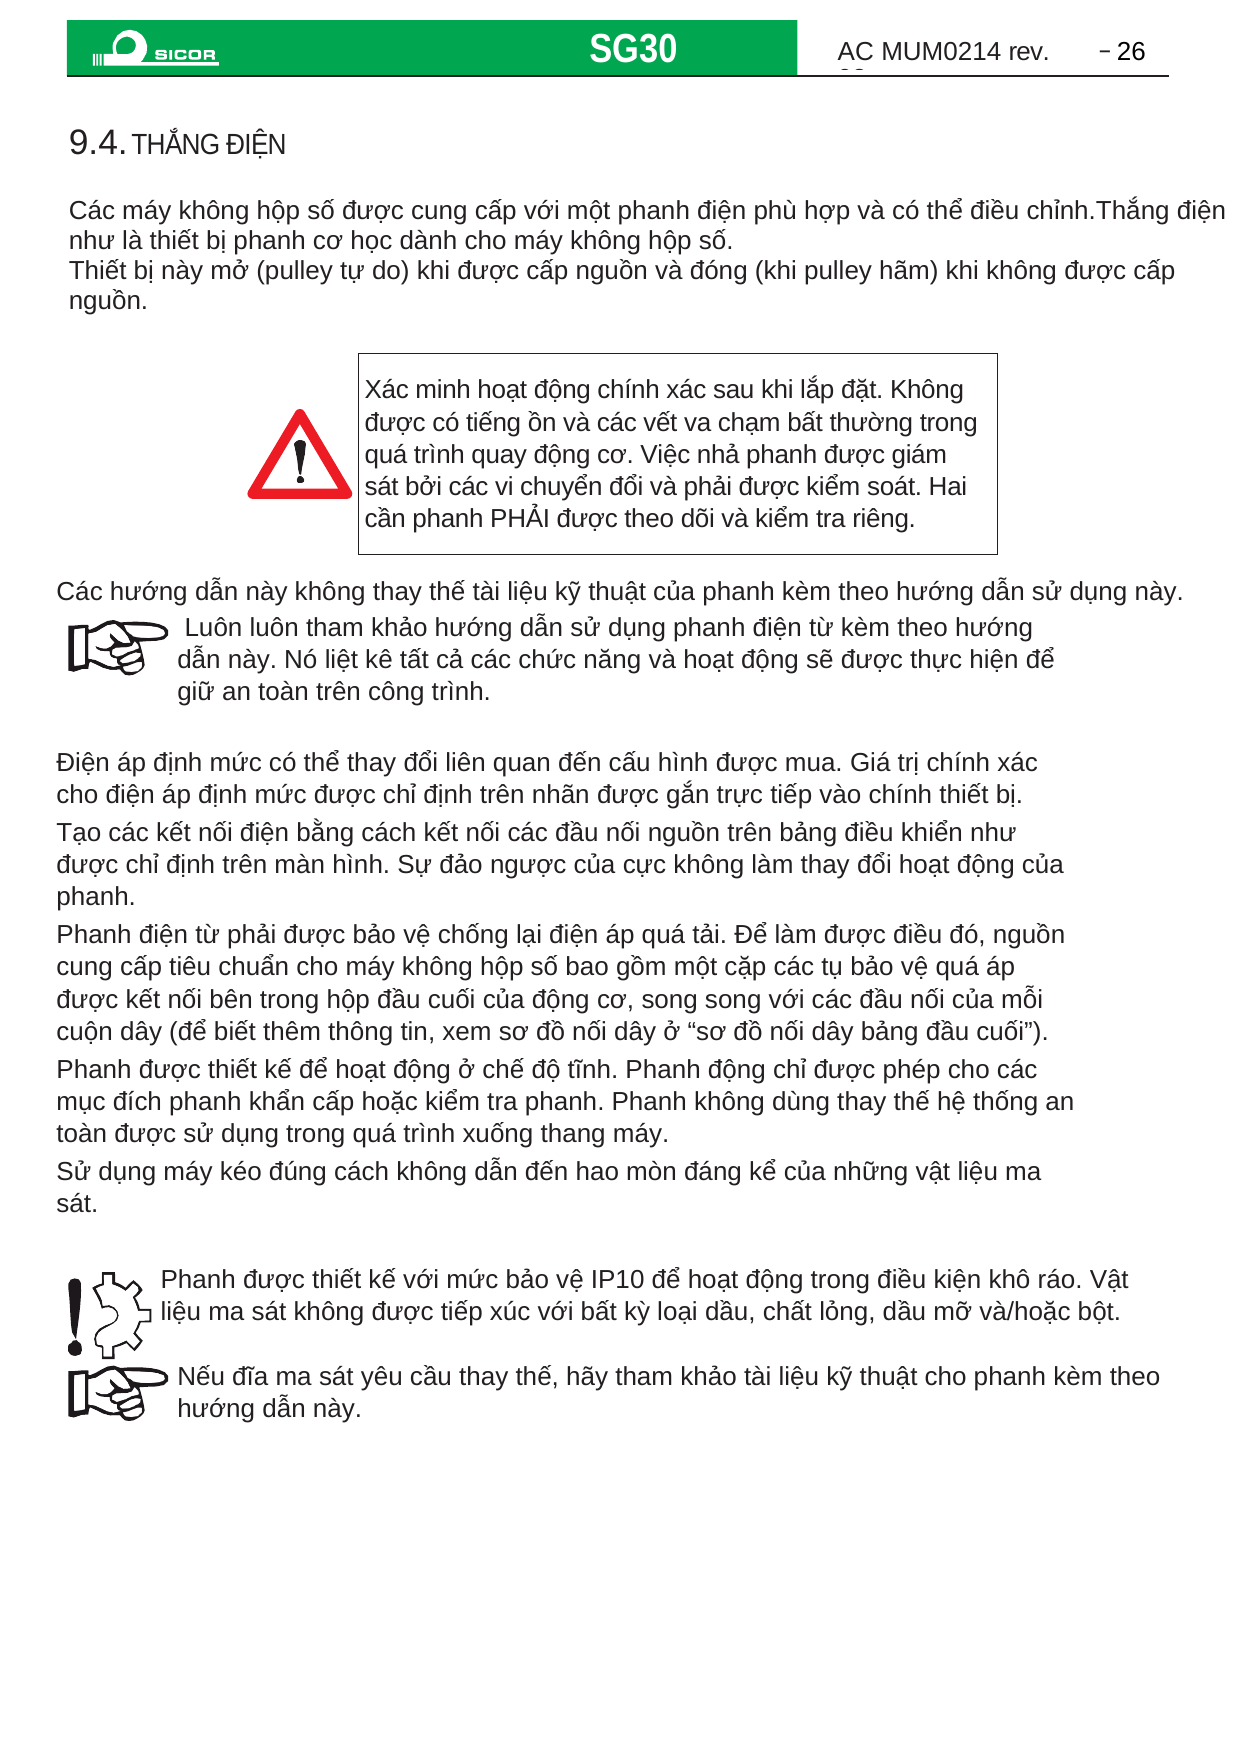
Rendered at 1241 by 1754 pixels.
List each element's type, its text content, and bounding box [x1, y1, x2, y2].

picture [124, 1371, 165, 1383]
picture [112, 1387, 142, 1417]
picture [68, 1340, 82, 1356]
text Các máy không hộp số được cung cấp với một phanh điện phù hợp và có thể điều chỉnh.Thắng điện như là thiết bị phanh cơ học dành cho máy không hộp số. [68, 195, 1240, 255]
picture [112, 641, 142, 672]
text Các hướng dẫn này không thay thế tài liệu kỹ thuật của phanh kèm theo hướng dẫn sử dụng này. [56, 576, 1240, 606]
picture [74, 1374, 85, 1411]
text Điện áp định mức có thể thay đổi liên quan đến cấu hình được mua. Giá trị chính xác cho điện áp định mức được chỉ định trên nhãn được gắn trực tiếp vào chính thiết bị. [56, 747, 1079, 809]
text Thiết bị này mở (pulley tự do) khi được cấp nguồn và đóng (khi pulley hãm) khi không được cấp nguồn. [68, 255, 1240, 315]
picture [124, 625, 165, 638]
text Phanh được thiết kế để hoạt động ở chế độ tĩnh. Phanh động chỉ được phép cho các mục đích phanh khẩn cấp hoặc kiểm tra phanh. Phanh không dùng thay thế hệ thống an toàn được sử dụng trong quá trình xuống thang máy. [56, 1054, 1079, 1148]
picture [74, 628, 85, 666]
text Nếu đĩa ma sát yêu cầu thay thế, hãy tham khảo tài liệu kỹ thuật cho phanh kèm theo hướng dẫn này. [177, 1361, 1240, 1423]
text Tạo các kết nối điện bằng cách kết nối các đầu nối nguồn trên bảng điều khiển như được chỉ định trên màn hình. Sự đảo ngược của cực không làm thay đổi hoạt động của phanh. [56, 817, 1079, 911]
text Phanh điện từ phải được bảo vệ chống lại điện áp quá tải. Để làm được điều đó, nguồn cung cấp tiêu chuẩn cho máy không hộp số bao gồm một cặp các tụ bảo vệ quá áp được kết nối bên trong hộp đầu cuối của động cơ, song song với các đầu nối của mỗi cuộn dây (để biết thêm thông tin, xem sơ đồ nối dây ở “sơ đồ nối dây bảng đầu cuối”). [56, 919, 1079, 1046]
subtitle THẮNG ĐIỆN [68, 121, 1240, 162]
text Sử dụng máy kéo đúng cách không dẫn đến hao mòn đáng kể của những vật liệu ma sát. [56, 1156, 1079, 1218]
text Phanh được thiết kế với mức bảo vệ IP10 để hoạt động trong điều kiện khô ráo. Vật liệu ma sát không được tiếp xúc với bất kỳ loại dầu, chất lỏng, dầu mỡ và/hoặc bột. [160, 1264, 1157, 1326]
text Luôn luôn tham khảo hướng dẫn sử dụng phanh điện từ kèm theo hướng dẫn này. Nó liệt kê tất cả các chức năng và hoạt động sẽ được thực hiện để giữ an toàn trên công trình. [177, 612, 1079, 706]
picture [294, 440, 306, 483]
